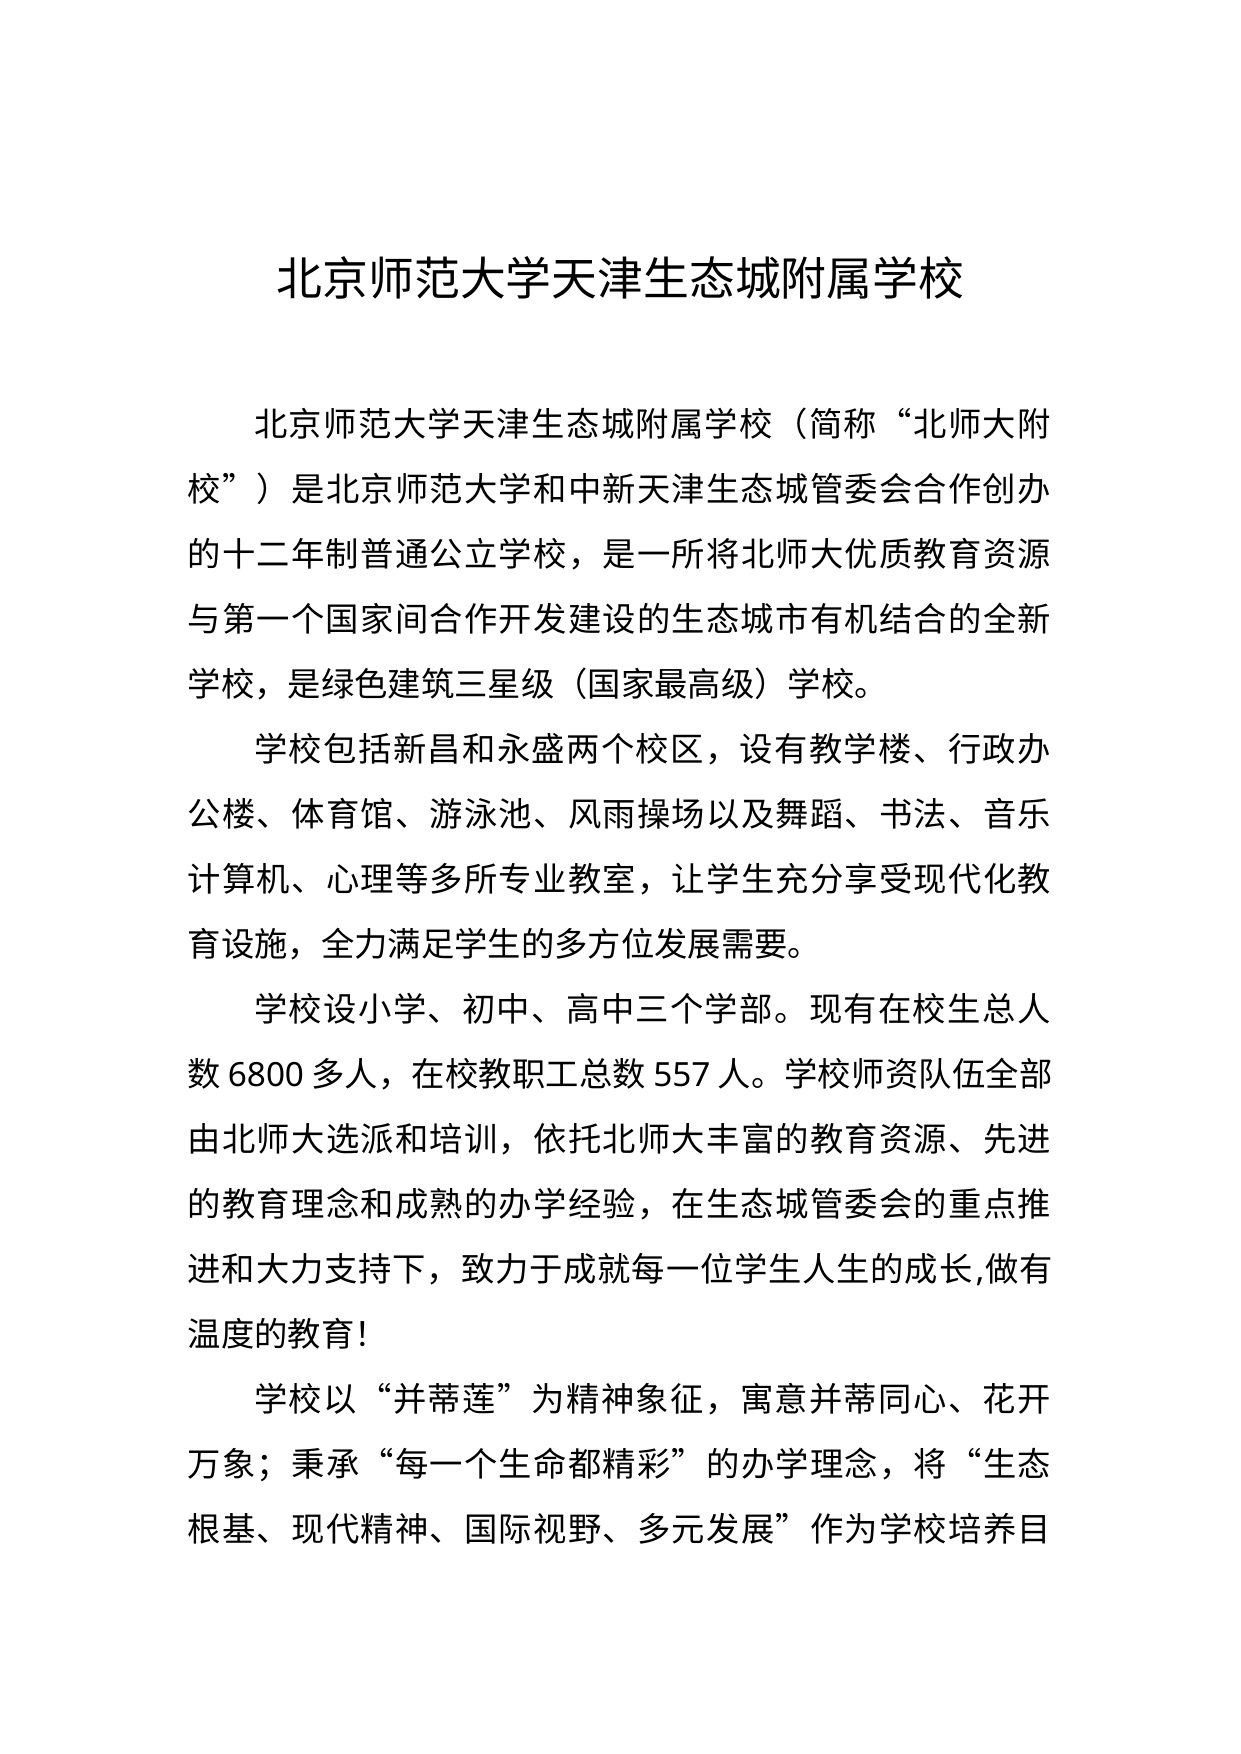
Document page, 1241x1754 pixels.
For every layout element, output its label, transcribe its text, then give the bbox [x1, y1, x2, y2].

text 北京师范大学天津生态城附属学校（简称“北师大附校”）是北京师范大学和中新天津生态城管委会合作创办的十二年制普通公立学校，是一所将北师大优质教育资源与第一个国家间合作开发建设的生态城市有机结合的全新学校，是绿色建筑三星级（国家最高级）学校。 [187, 389, 1053, 714]
text 学校设小学、初中、高中三个学部。现有在校生总人数6800多人，在校教职工总数557人。学校师资队伍全部由北师大选派和培训，依托北师大丰富的教育资源、先进的教育理念和成熟的办学经验，在生态城管委会的重点推进和大力支持下，致力于成就每一位学生人生的成长,做有温度的教育！ [187, 974, 1053, 1364]
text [187, 1364, 1053, 1559]
text 北京师范大学天津生态城附属学校 [187, 227, 1053, 324]
text 学校包括新昌和永盛两个校区，设有教学楼、行政办公楼、体育馆、游泳池、风雨操场以及舞蹈、书法、音乐、计算机、心理等多所专业教室，让学生充分享受现代化教育设施，全力满足学生的多方位发展需要。 [187, 714, 1053, 974]
